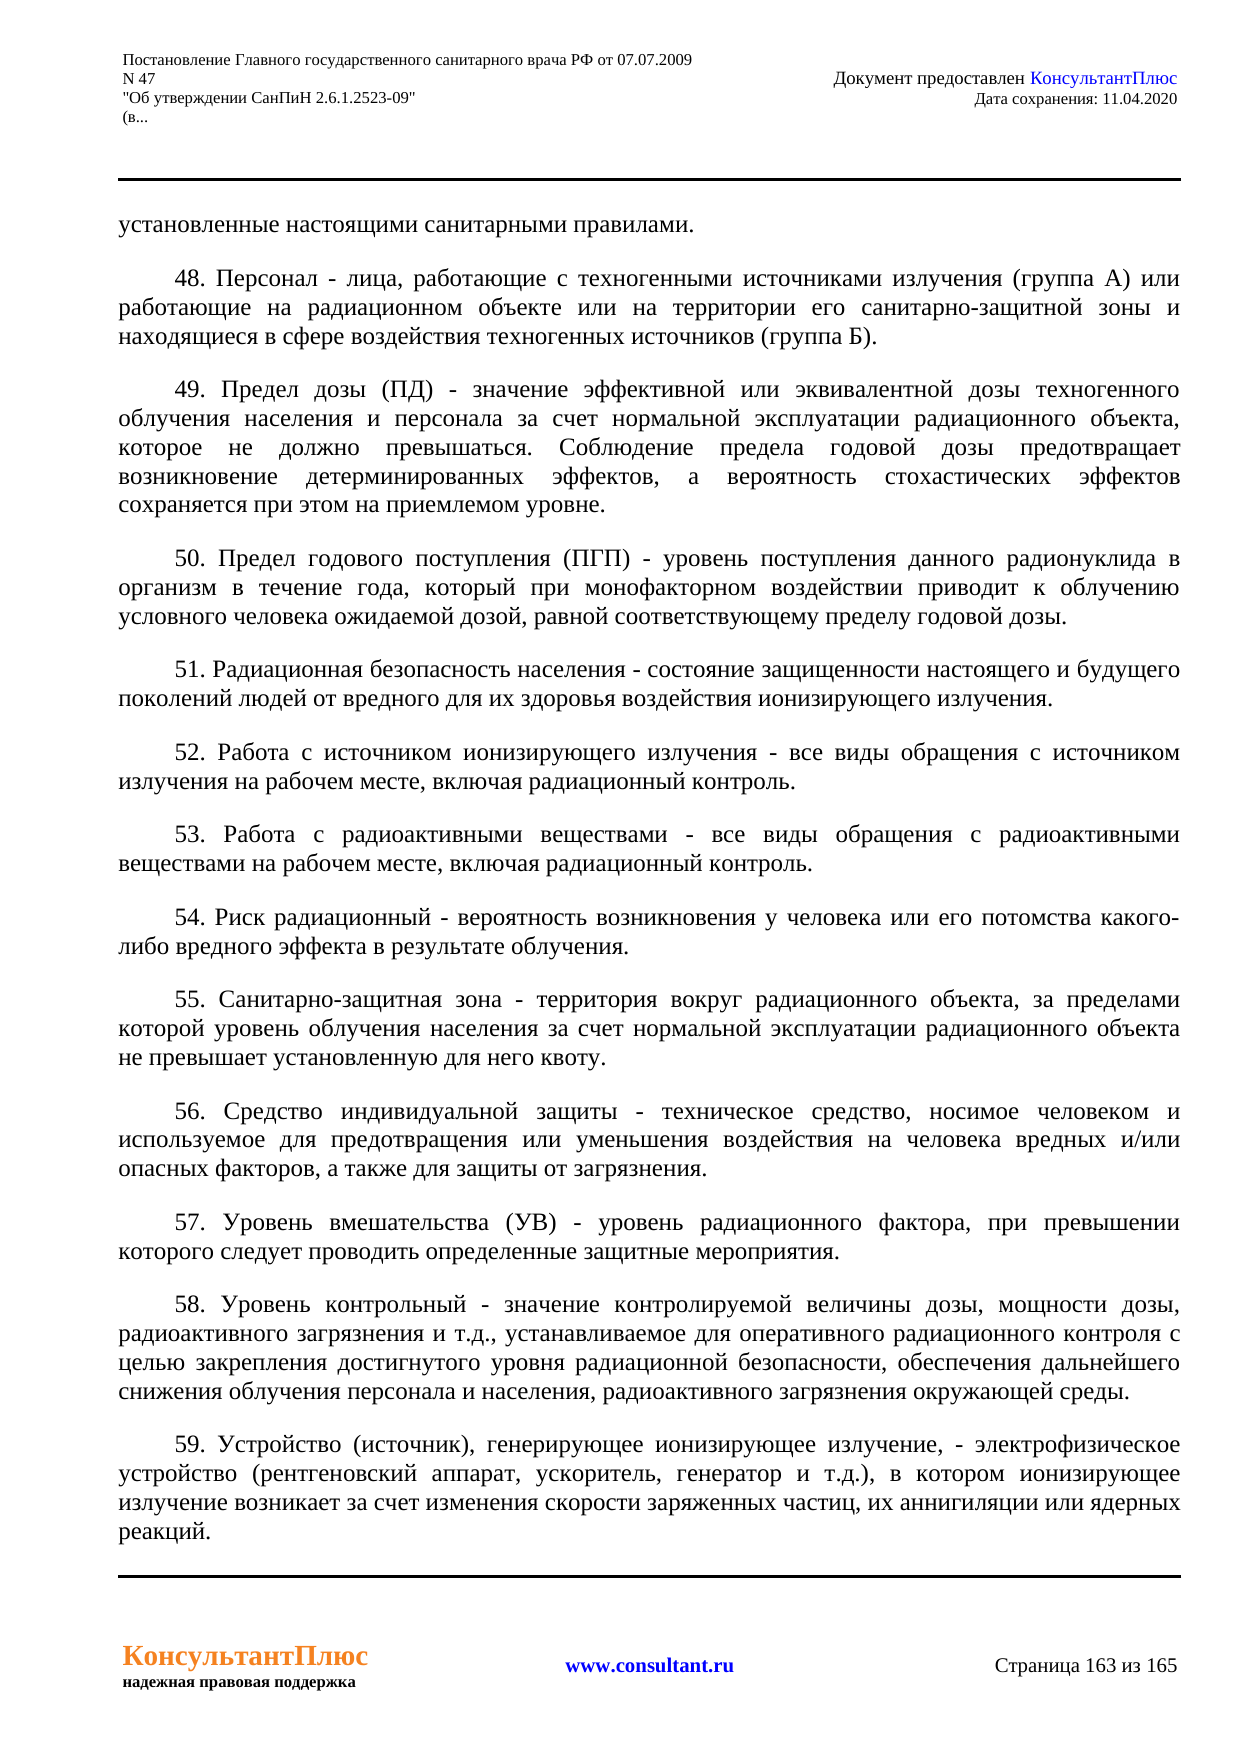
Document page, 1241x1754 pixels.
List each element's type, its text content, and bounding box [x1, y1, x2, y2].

text 54. Риск радиационный - вероятность возникновения у человека или его потомства какого-либо вредного эффекта в результате облучения. [118, 902, 1181, 959]
text 50. Предел годового поступления (ПГП) - уровень поступления данного радионуклида в организм в течение года, который при монофакторном воздействии приводит к облучению условного человека ожидаемой дозой, равной соответствующему пределу годовой дозы. [118, 543, 1181, 629]
text 58. Уровень контрольный - значение контролируемой величины дозы, мощности дозы, радиоактивного загрязнения и т.д., устанавливаемое для оперативного радиационного контроля с целью закрепления достигнутого уровня радиационной безопасности, обеспечения дальнейшего снижения облучения персонала и населения, радиоактивного загрязнения окружающей среды. [118, 1289, 1181, 1404]
text 56. Средство индивидуальной защиты - техническое средство, носимое человеком и используемое для предотвращения или уменьшения воздействия на человека вредных и/или опасных факторов, а также для защиты от загрязнения. [118, 1096, 1181, 1182]
text 59. Устройство (источник), генерирующее ионизирующее излучение, - электрофизическое устройство (рентгеновский аппарат, ускоритель, генератор и т.д.), в котором ионизирующее излучение возникает за счет изменения скорости заряженных частиц, их аннигиляции или ядерных реакций. [118, 1429, 1181, 1544]
text 48. Персонал - лица, работающие с техногенными источниками излучения (группа А) или работающие на радиационном объекте или на территории его санитарно-защитной зоны и находящиеся в сфере воздействия техногенных источников (группа Б). [118, 263, 1181, 349]
text 51. Радиационная безопасность населения - состояние защищенности настоящего и будущего поколений людей от вредного для их здоровья воздействия ионизирующего излучения. [118, 654, 1181, 712]
text 52. Работа с источником ионизирующего излучения - все виды обращения с источником излучения на рабочем месте, включая радиационный контроль. [118, 737, 1181, 794]
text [118, 209, 1181, 238]
text 55. Санитарно-защитная зона - территория вокруг радиационного объекта, за пределами которой уровень облучения населения за счет нормальной эксплуатации радиационного объекта не превышает установленную для него квоту. [118, 984, 1181, 1071]
text 57. Уровень вмешательства (УВ) - уровень радиационного фактора, при превышении которого следует проводить определенные защитные мероприятия. [118, 1207, 1181, 1264]
text 53. Работа с радиоактивными веществами - все виды обращения с радиоактивными веществами на рабочем месте, включая радиационный контроль. [118, 819, 1181, 877]
text 49. Предел дозы (ПД) - значение эффективной или эквивалентной дозы техногенного облучения населения и персонала за счет нормальной эксплуатации радиационного объекта, которое не должно превышаться. Соблюдение предела годовой дозы предотвращает возникновение детерминированных эффектов, а вероятность стохастических эффектов сохраняется при этом на приемлемом уровне. [118, 374, 1181, 518]
